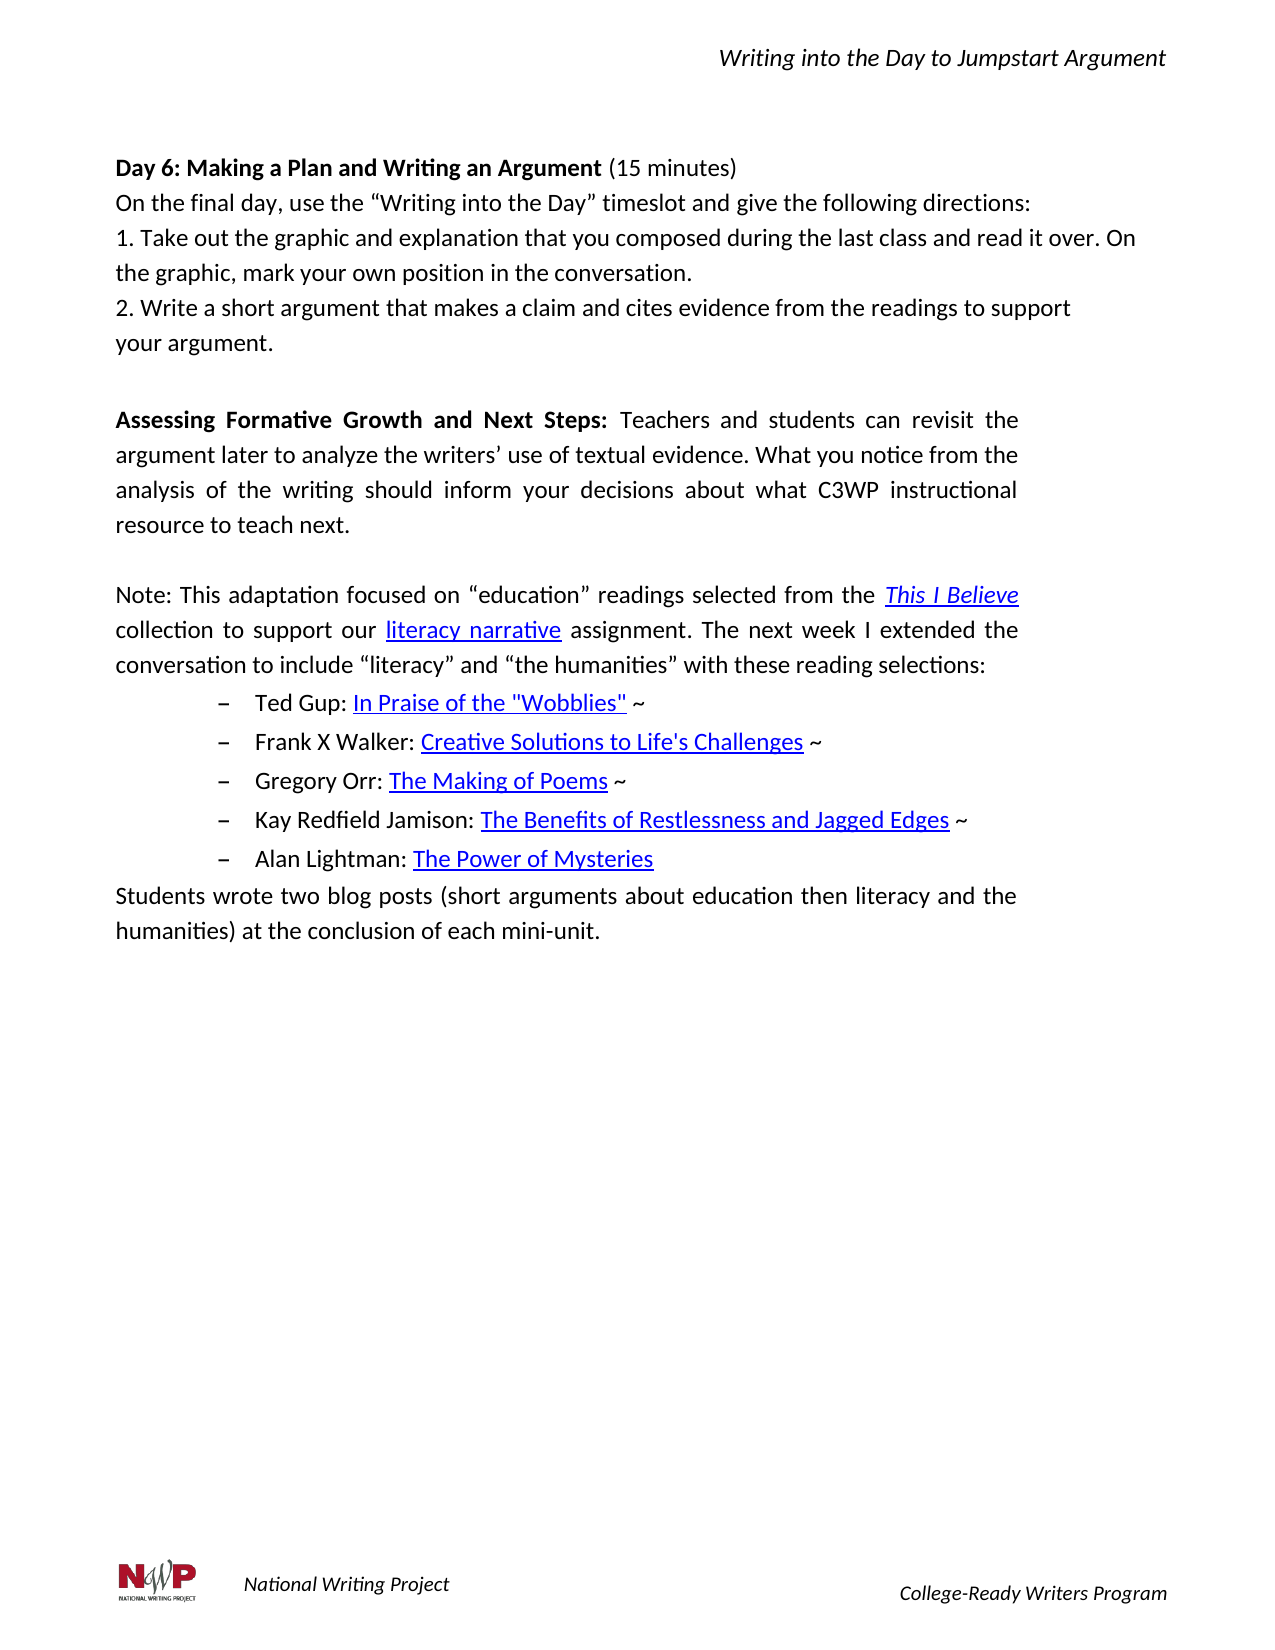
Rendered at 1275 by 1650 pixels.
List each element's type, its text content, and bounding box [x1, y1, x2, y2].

text Day 6: Making a Plan and Writing an Argument (15 minutes) [115, 152, 875, 182]
text Assessing Formative Growth and Next Steps: Teachers and students can revisit the argument later to analyze the writers’ use of textual evidence. What you notice from the analysis of the writing should inform your decisions about what C3WP instructional resource to teach next. [115, 404, 1019, 540]
text Note: This adaptation focused on “education” readings selected from the This I Believe collection to support our literacy narrative assignment. The next week I extended the conversation to include “literacy” and “the humanities” with these reading selections: [115, 579, 1019, 680]
text On the final day, use the “Writing into the Day” timeslot and give the following directions: [115, 187, 1121, 217]
list Gregory Orr: The Making of Poems ~ [217, 763, 1019, 797]
list Frank X Walker: Creative Solutions to Life's Challenges ~ [217, 723, 1019, 757]
picture [112, 1552, 202, 1610]
text 1. Take out the graphic and explanation that you composed during the last class and read it over. On the graphic, mark your own position in the conversation. [115, 222, 1146, 287]
list Ted Gup: In Praise of the "Wobblies" ~ [217, 684, 1019, 718]
text 2. Write a short argument that makes a claim and cites evidence from the readings to support your argument. [115, 292, 1118, 357]
list Alan Lightman: The Power of Mysteries [217, 841, 1019, 875]
text Students wrote two blog posts (short arguments about education then literacy and the humanities) at the conclusion of each mini-unit. [115, 880, 1019, 946]
list Kay Redfield Jamison: The Benefits of Restlessness and Jagged Edges ~ [217, 802, 1019, 836]
